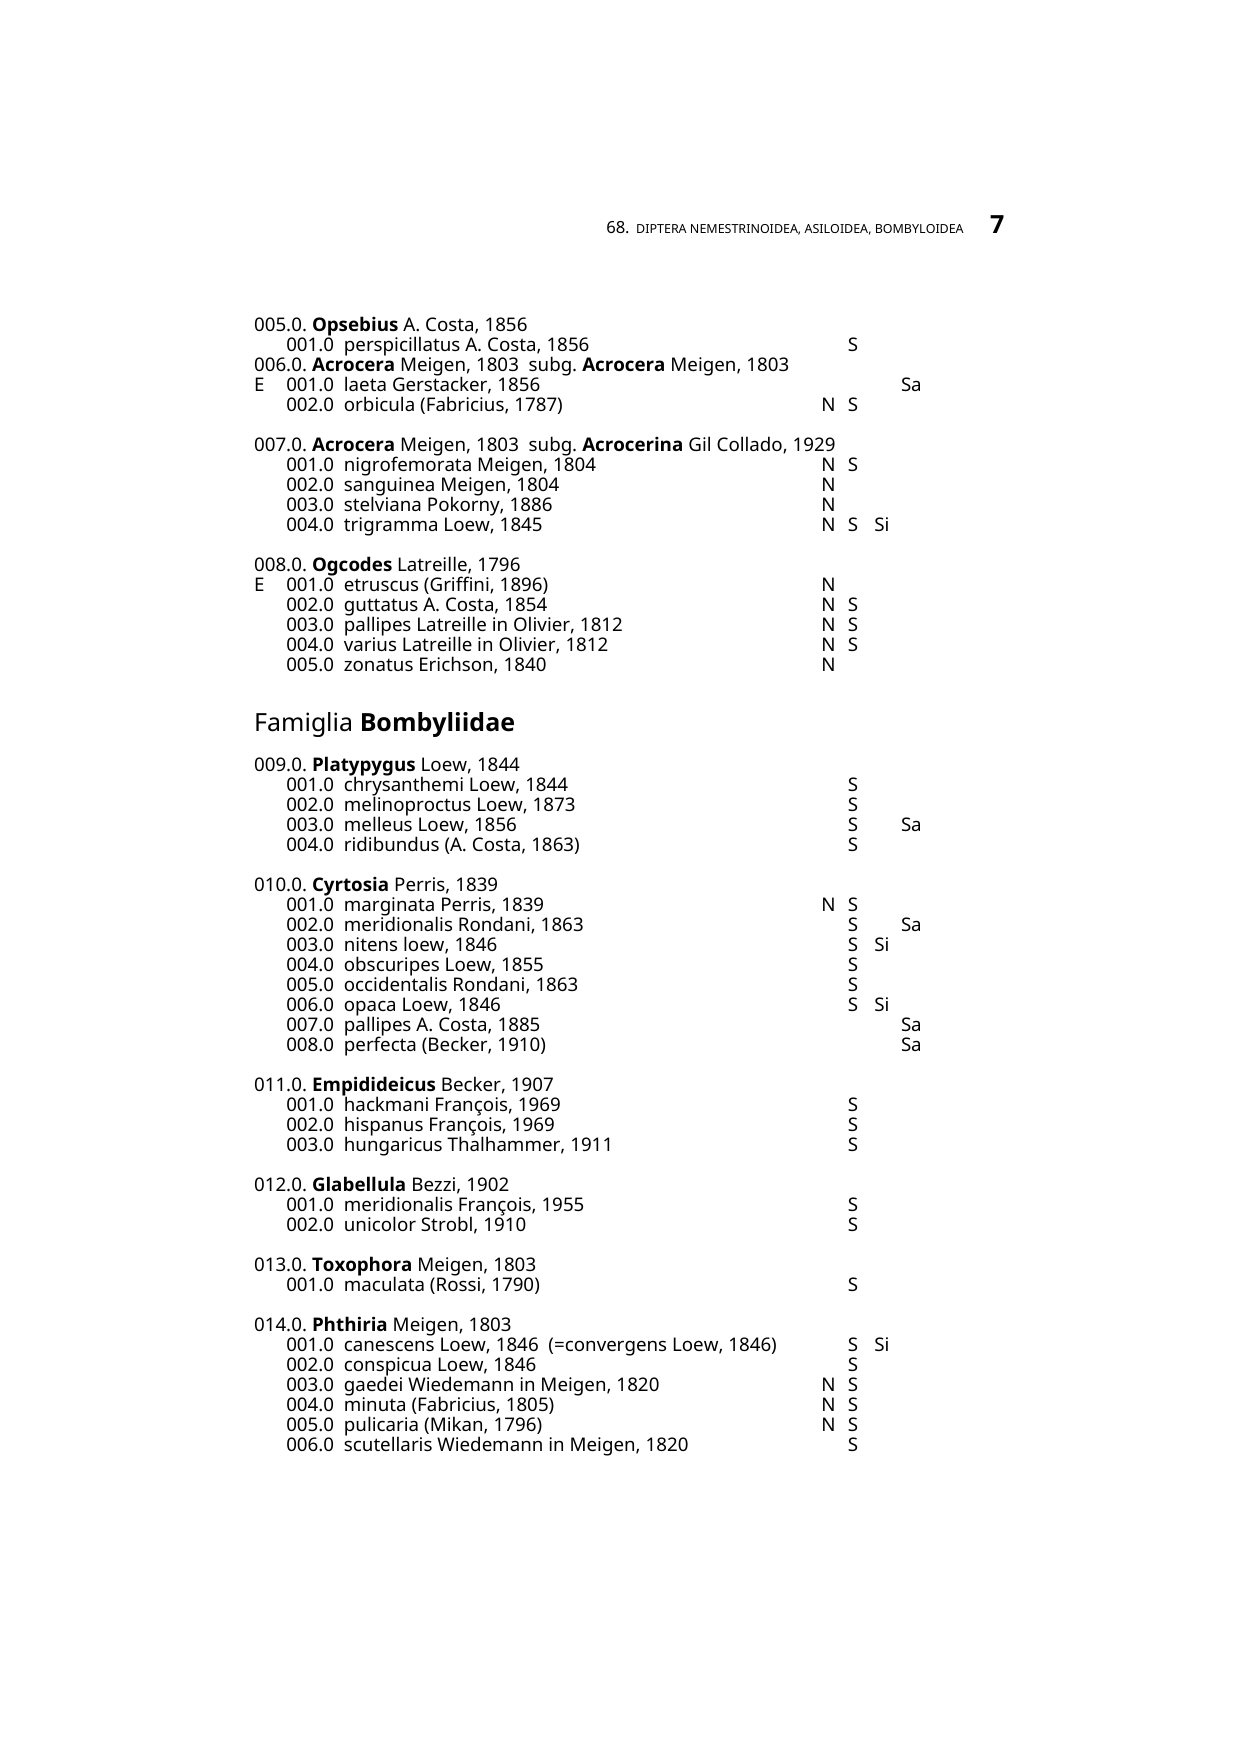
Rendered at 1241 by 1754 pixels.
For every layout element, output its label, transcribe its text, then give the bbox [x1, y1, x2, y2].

text 004.0 obscuripes Loew, 1855 S [254, 955, 1004, 975]
text 006.0 opaca Loew, 1846 S Si [254, 995, 1004, 1015]
text 005.0 pulicaria (Mikan, 1796) N S [254, 1415, 1004, 1435]
text 003.0 gaedei Wiedemann in Meigen, 1820 N S [254, 1375, 1004, 1395]
text 002.0 melinoproctus Loew, 1873 S [254, 795, 1004, 815]
text 002.0 hispanus François, 1969 S [254, 1115, 1004, 1135]
text 008.0. Ogcodes Latreille, 1796 [254, 555, 1004, 575]
text 003.0 nitens loew, 1846 S Si [254, 935, 1004, 955]
text 009.0. Platypygus Loew, 1844 [254, 755, 1004, 775]
text 001.0 canescens Loew, 1846 (=convergens Loew, 1846) S Si [254, 1335, 1004, 1355]
text 004.0 ridibundus (A. Costa, 1863) S [254, 835, 1004, 855]
text 002.0 unicolor Strobl, 1910 S [254, 1215, 1004, 1235]
text 006.0. Acrocera Meigen, 1803 subg. Acrocera Meigen, 1803 [254, 355, 1004, 375]
text 003.0 hungaricus Thalhammer, 1911 S [254, 1135, 1004, 1155]
text 007.0 pallipes A. Costa, 1885 Sa [254, 1015, 1004, 1035]
text 014.0. Phthiria Meigen, 1803 [254, 1315, 1004, 1335]
text 002.0 conspicua Loew, 1846 S [254, 1355, 1004, 1375]
text 001.0 marginata Perris, 1839 N S [254, 895, 1004, 915]
text 005.0. Opsebius A. Costa, 1856 [254, 315, 1004, 335]
text 004.0 trigramma Loew, 1845 N S Si [254, 515, 1004, 535]
text 003.0 pallipes Latreille in Olivier, 1812 N S [254, 615, 1004, 635]
text 006.0 scutellaris Wiedemann in Meigen, 1820 S [254, 1435, 1004, 1455]
text 005.0 occidentalis Rondani, 1863 S [254, 975, 1004, 995]
text 012.0. Glabellula Bezzi, 1902 [254, 1175, 1004, 1195]
text 008.0 perfecta (Becker, 1910) Sa [254, 1035, 1004, 1055]
text 001.0 maculata (Rossi, 1790) S [254, 1275, 1004, 1295]
text 001.0 perspicillatus A. Costa, 1856 S [254, 335, 1004, 355]
text 002.0 guttatus A. Costa, 1854 N S [254, 595, 1004, 615]
text 002.0 sanguinea Meigen, 1804 N [254, 475, 1004, 495]
text E 001.0 etruscus (Griffini, 1896) N [254, 575, 1004, 595]
text 007.0. Acrocera Meigen, 1803 subg. Acrocerina Gil Collado, 1929 [254, 435, 1004, 455]
text Famiglia Bombyliidae [254, 715, 1004, 735]
text 001.0 chrysanthemi Loew, 1844 S [254, 775, 1004, 795]
text 002.0 meridionalis Rondani, 1863 S Sa [254, 915, 1004, 935]
text 003.0 melleus Loew, 1856 S Sa [254, 815, 1004, 835]
text 001.0 meridionalis François, 1955 S [254, 1195, 1004, 1215]
text 002.0 orbicula (Fabricius, 1787) N S [254, 395, 1004, 415]
text 013.0. Toxophora Meigen, 1803 [254, 1255, 1004, 1275]
text 003.0 stelviana Pokorny, 1886 N [254, 495, 1004, 515]
text 001.0 hackmani François, 1969 S [254, 1095, 1004, 1115]
text 010.0. Cyrtosia Perris, 1839 [254, 875, 1004, 895]
text 004.0 varius Latreille in Olivier, 1812 N S [254, 635, 1004, 655]
text 005.0 zonatus Erichson, 1840 N [254, 655, 1004, 675]
text 004.0 minuta (Fabricius, 1805) N S [254, 1395, 1004, 1415]
text 011.0. Empidideicus Becker, 1907 [254, 1075, 1004, 1095]
text E 001.0 laeta Gerstacker, 1856 Sa [254, 375, 1004, 395]
text 001.0 nigrofemorata Meigen, 1804 N S [254, 455, 1004, 475]
